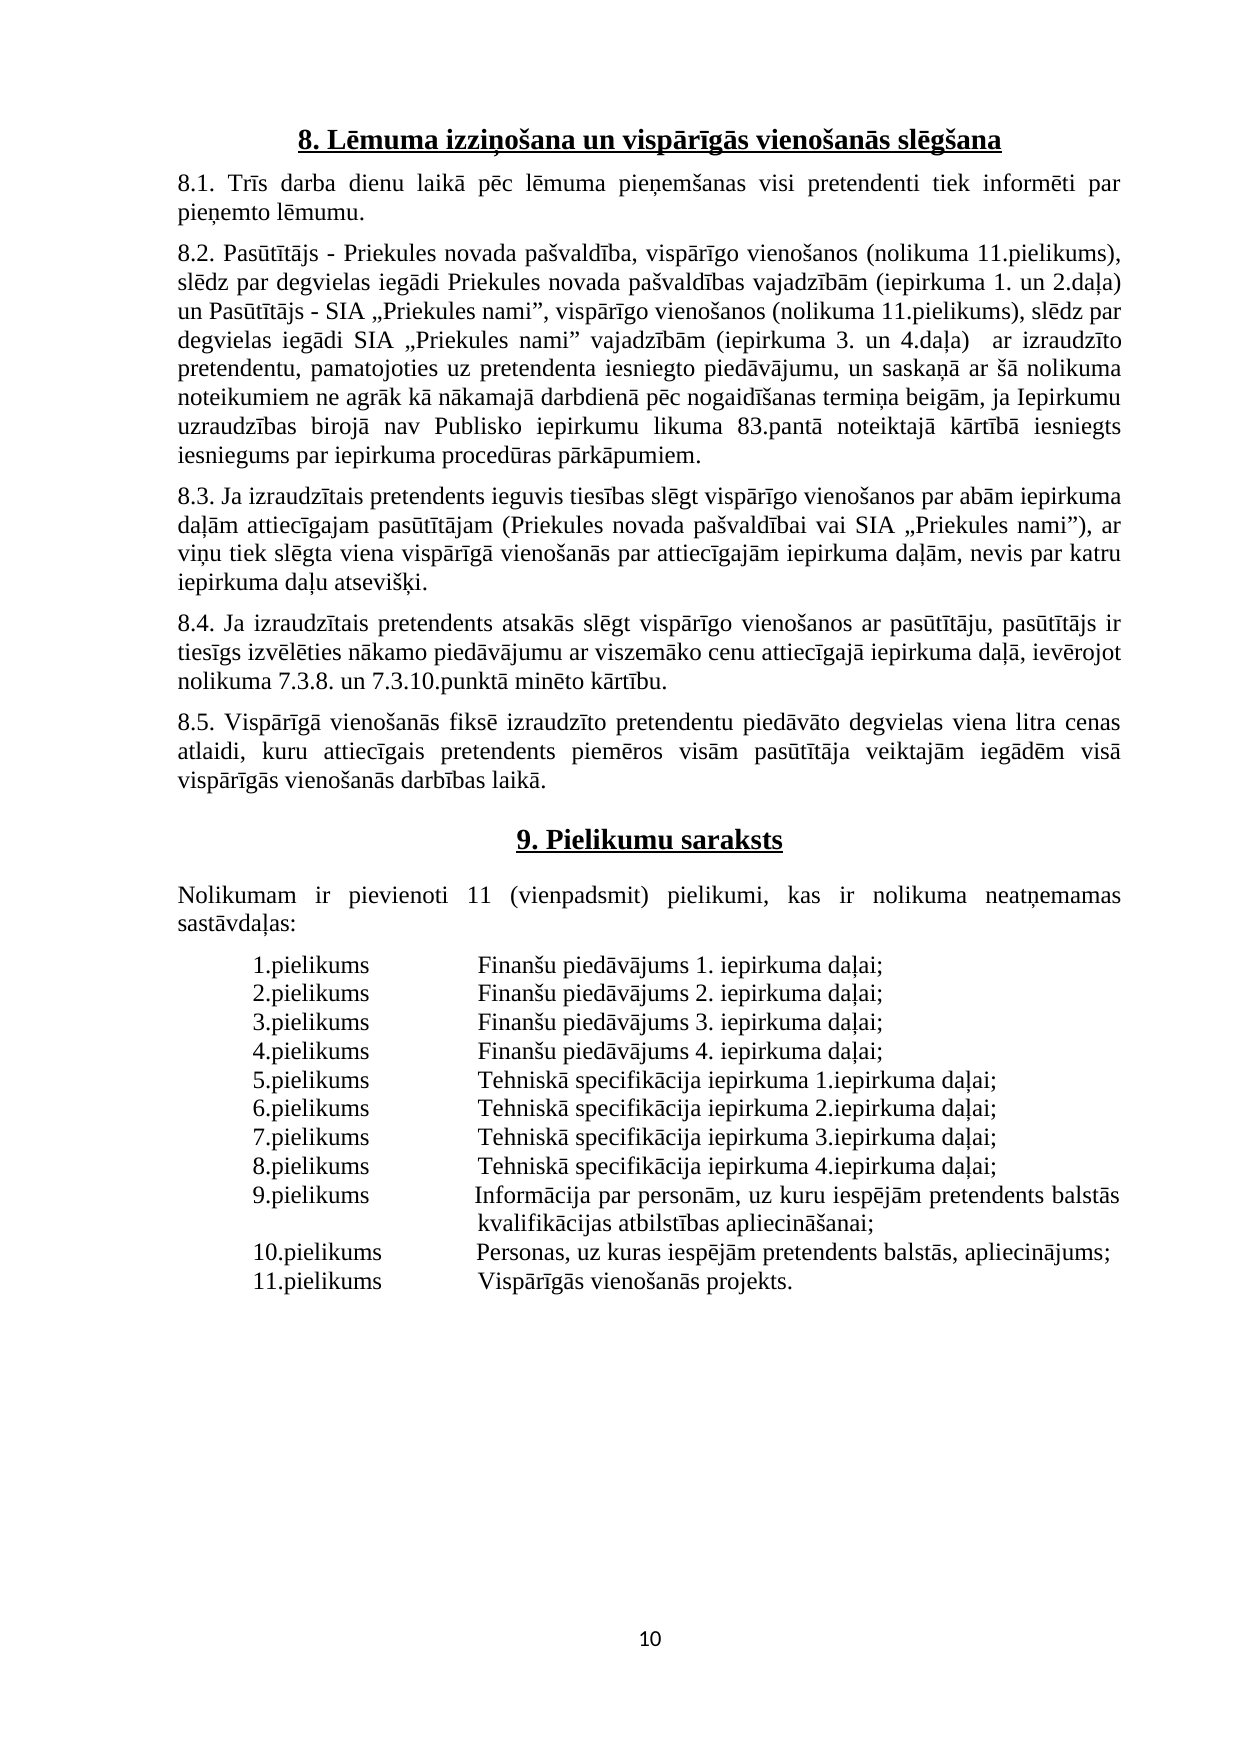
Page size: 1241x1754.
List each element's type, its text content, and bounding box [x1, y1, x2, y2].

text 8.4. Ja izraudzītais pretendents atsakās slēgt vispārīgo vienošanos ar pasūtītāju, pasūtītājs ir tiesīgs izvēlēties nākamo piedāvājumu ar viszemāko cenu attiecīgajā iepirkuma daļā, ievērojot nolikuma 7.3.8. un 7.3.10.punktā minēto kārtību. [177, 608, 1122, 695]
text 3.pielikums Finanšu piedāvājums 3. iepirkuma daļai; [252, 1007, 1122, 1036]
text 10.pielikums Personas, uz kuras iespējām pretendents balstās, apliecinājums; [177, 1237, 1122, 1266]
text 8.pielikums Tehniskā specifikācija iepirkuma 4.iepirkuma daļai; [252, 1151, 1122, 1180]
text 8. Lēmuma izziņošana un vispārīgās vienošanās slēgšana [177, 122, 1122, 156]
text 2.pielikums Finanšu piedāvājums 2. iepirkuma daļai; [252, 978, 1122, 1007]
text 9.pielikums Informācija par personām, uz kuru iespējām pretendents balstās kvalifikācijas atbilstības apliecināšanai; [252, 1180, 1122, 1237]
text 8.5. Vispārīgā vienošanās fiksē izraudzīto pretendentu piedāvāto degvielas viena litra cenas atlaidi, kuru attiecīgais pretendents piemēros visām pasūtītāja veiktajām iegādēm visā vispārīgās vienošanās darbības laikā. [177, 707, 1122, 793]
text 4.pielikums Finanšu piedāvājums 4. iepirkuma daļai; [252, 1036, 1122, 1065]
text 8.3. Ja izraudzītais pretendents ieguvis tiesības slēgt vispārīgo vienošanos par abām iepirkuma daļām attiecīgajam pasūtītājam (Priekules novada pašvaldībai vai SIA „Priekules nami”), ar viņu tiek slēgta viena vispārīgā vienošanās par attiecīgajām iepirkuma daļām, nevis par katru iepirkuma daļu atsevišķi. [177, 481, 1122, 596]
text 7.pielikums Tehniskā specifikācija iepirkuma 3.iepirkuma daļai; [252, 1122, 1122, 1151]
text 11.pielikums Vispārīgās vienošanās projekts. [252, 1266, 1122, 1295]
text 5.pielikums Tehniskā specifikācija iepirkuma 1.iepirkuma daļai; [252, 1065, 1122, 1093]
text Nolikumam ir pievienoti 11 (vienpadsmit) pielikumi, kas ir nolikuma neatņemamas sastāvdaļas: [177, 880, 1122, 937]
text 1.pielikums Finanšu piedāvājums 1. iepirkuma daļai; [252, 950, 1122, 978]
text 8.2. Pasūtītājs - Priekules novada pašvaldība, vispārīgo vienošanos (nolikuma 11.pielikums), slēdz par degvielas iegādi Priekules novada pašvaldības vajadzībām (iepirkuma 1. un 2.daļa) un Pasūtītājs - SIA „Priekules nami”, vispārīgo vienošanos (nolikuma 11.pielikums), slēdz par degvielas iegādi SIA „Priekules nami” vajadzībām (iepirkuma 3. un 4.daļa) ar izraudzīto pretendentu, pamatojoties uz pretendenta iesniegto piedāvājumu, un saskaņā ar šā nolikuma noteikumiem ne agrāk kā nākamajā darbdienā pēc nogaidīšanas termiņa beigām, ja Iepirkumu uzraudzības birojā nav Publisko iepirkumu likuma 83.pantā noteiktajā kārtībā iesniegts iesniegums par iepirkuma procedūras pārkāpumiem. [177, 238, 1122, 468]
text 9. Pielikumu saraksts [177, 822, 1122, 856]
text 8.1. Trīs darba dienu laikā pēc lēmuma pieņemšanas visi pretendenti tiek informēti par pieņemto lēmumu. [177, 168, 1122, 226]
text 6.pielikums Tehniskā specifikācija iepirkuma 2.iepirkuma daļai; [252, 1093, 1122, 1122]
